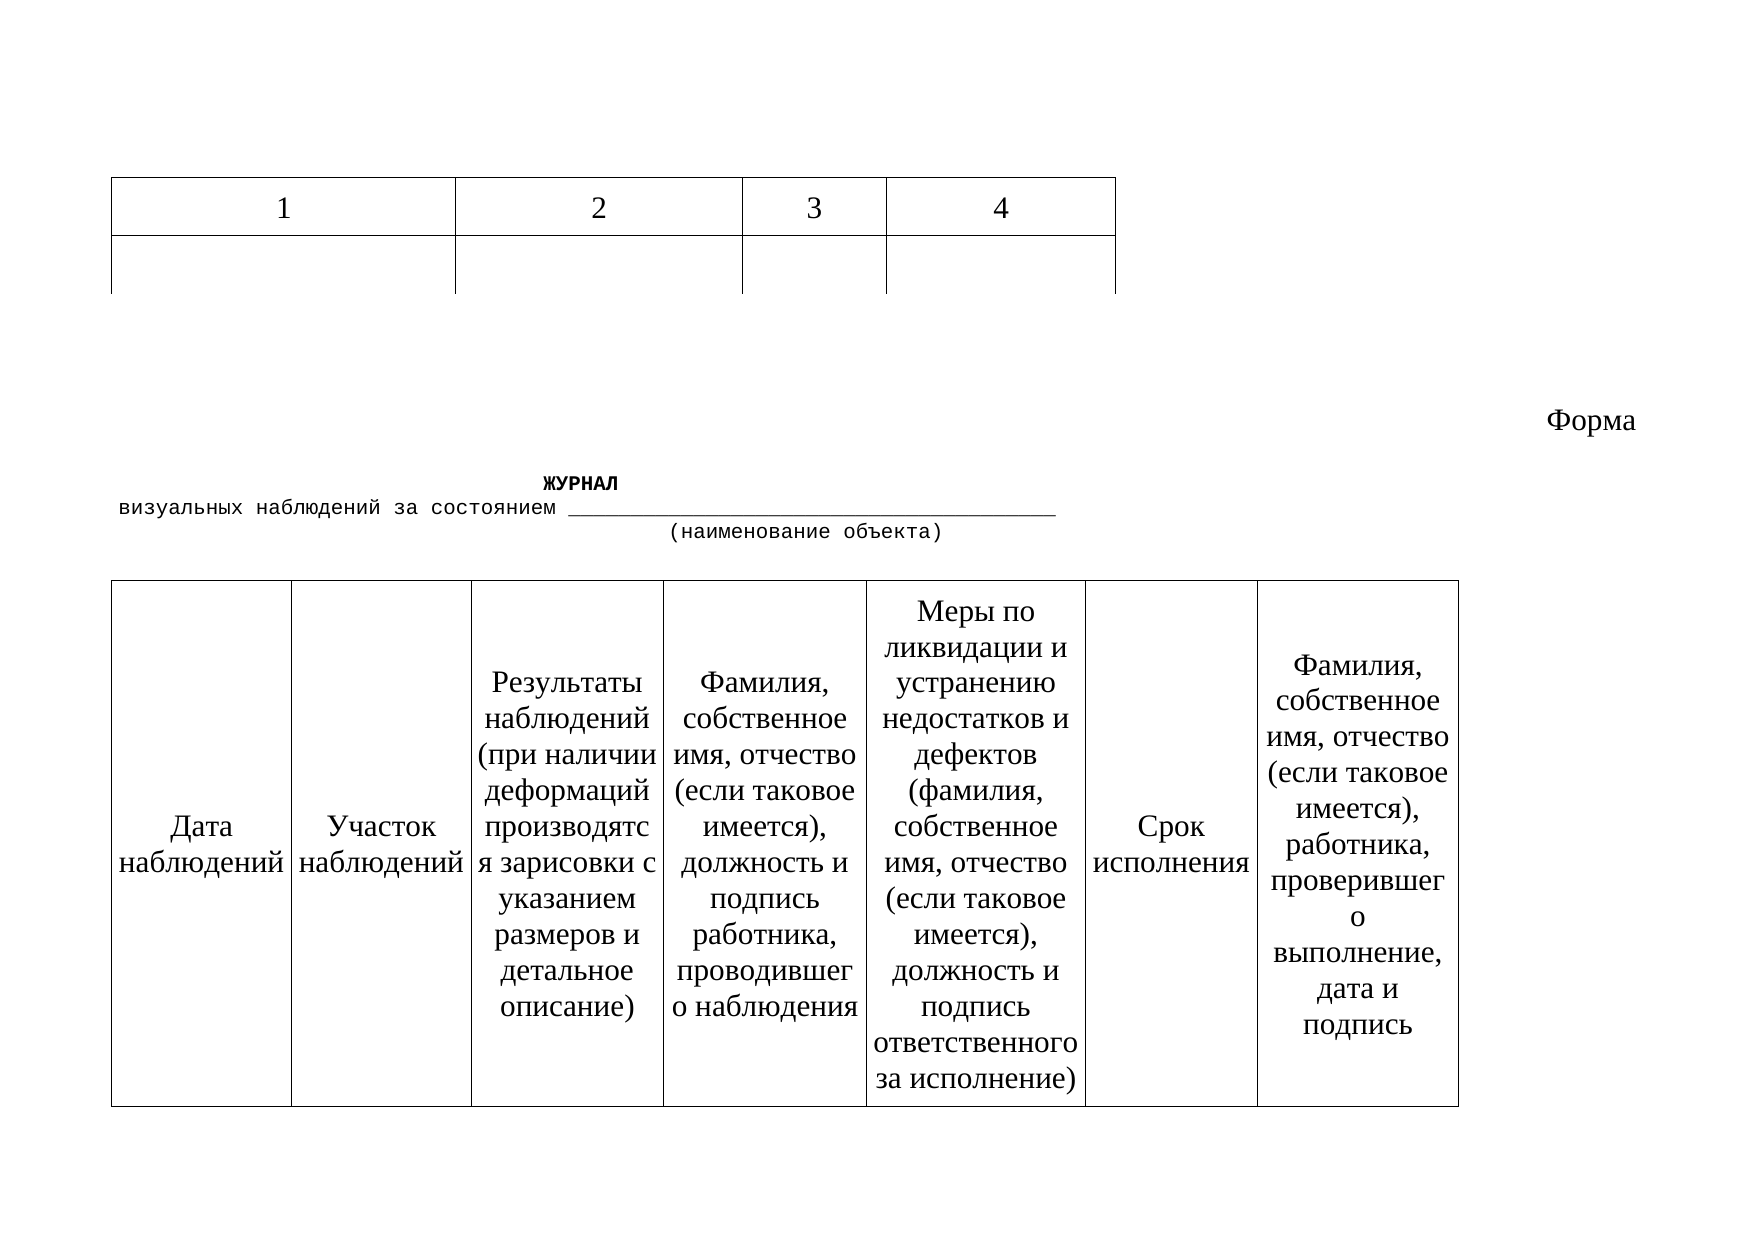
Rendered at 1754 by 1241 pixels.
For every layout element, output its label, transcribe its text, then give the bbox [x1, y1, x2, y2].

table_cell 2 [456, 178, 742, 235]
text (наименование объекта) [118, 521, 1636, 544]
table_header Срок исполнения [1086, 581, 1257, 1106]
table_cell [743, 236, 886, 294]
table_header Фамилия, собственное имя, отчество (если таковое имеется), работника, проверившего выполнение, дата и подпись [1258, 581, 1458, 1106]
table_cell 1 [112, 178, 455, 235]
table_header Дата наблюдений [112, 581, 291, 1106]
table_header Участок наблюдений [292, 581, 471, 1106]
table_cell [456, 236, 742, 294]
text Форма [118, 401, 1636, 437]
table_cell 4 [887, 178, 1115, 235]
table_cell [112, 236, 455, 294]
table_header Меры по ликвидации и устранению недостатков и дефектов (фамилия, собственное имя, отчество (если таковое имеется), должность и подпись ответственного за исполнение) [867, 581, 1085, 1106]
table_cell [887, 236, 1115, 294]
text визуальных наблюдений за состоянием _______________________________________ [118, 497, 1636, 521]
table_header Результаты наблюдений (при наличии деформаций производятся зарисовки с указанием размеров и детальное описание) [472, 581, 663, 1106]
text ЖУРНАЛ [118, 473, 1636, 497]
table_cell 3 [743, 178, 886, 235]
table_header Фамилия, собственное имя, отчество (если таковое имеется), должность и подпись работника, проводившего наблюдения [664, 581, 866, 1106]
